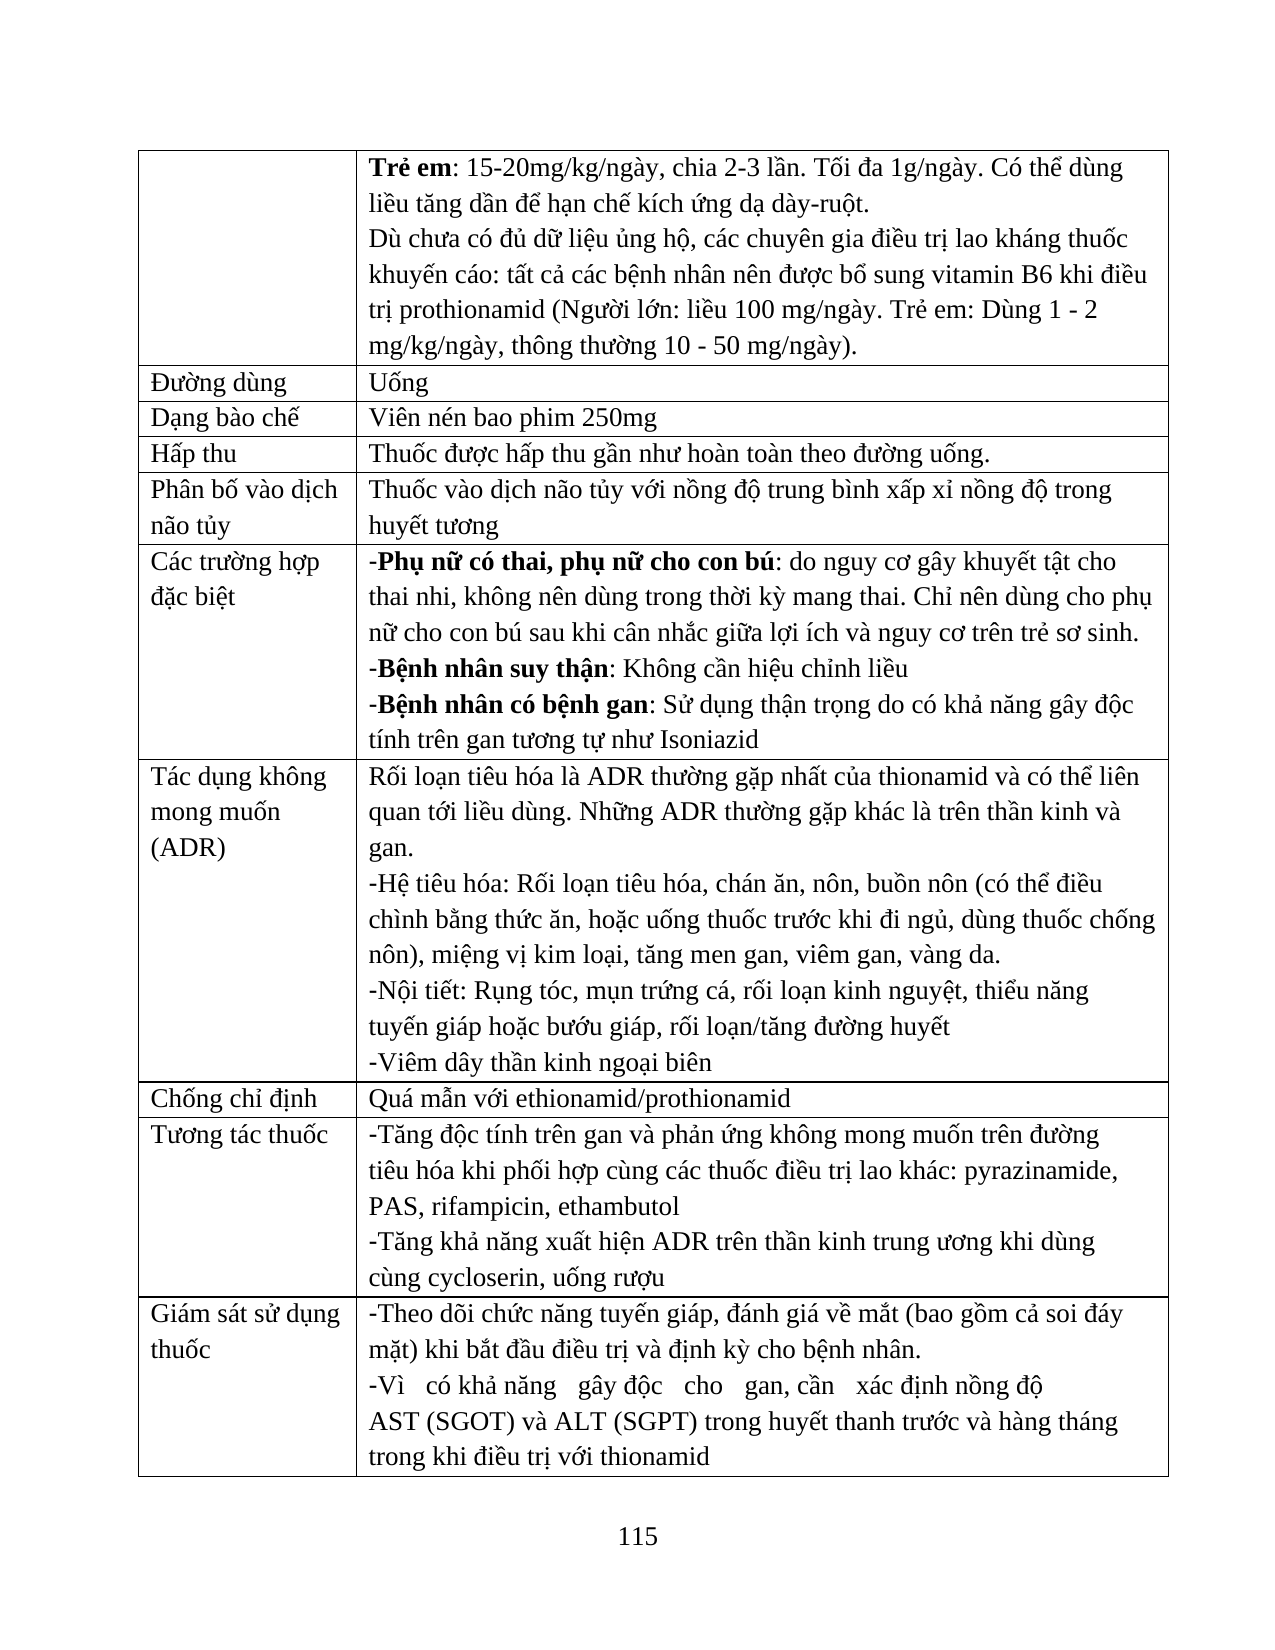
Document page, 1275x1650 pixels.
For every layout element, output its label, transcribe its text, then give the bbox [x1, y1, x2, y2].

table_cell Rối loạn tiêu hóa là ADR thường gặp nhất của thionamid và có thể liên quan tới liều dùng. Những ADR thường gặp khác là trên thần kinh và gan. -Hệ tiêu hóa: Rối loạn tiêu hóa, chán ăn, nôn, buồn nôn (có thể điều chình bằng thức ăn, hoặc uống thuốc trước khi đi ngủ, dùng thuốc chống nôn), miệng vị kim loại, tăng men gan, viêm gan, vàng da. -Nội tiết: Rụng tóc, mụn trứng cá, rối loạn kinh nguyệt, thiểu năng tuyến giáp hoặc bướu giáp, rối loạn/tăng đường huyết -Viêm dây thần kinh ngoại biên [357, 760, 1168, 1081]
table_cell Các trường hợp đặc biệt [139, 545, 356, 759]
table_header Trẻ em: 15-20mg/kg/ngày, chia 2-3 lần. Tối đa 1g/ngày. Có thể dùng liều tăng dần để hạn chế kích ứng dạ dày-ruột. Dù chưa có đủ dữ liệu ủng hộ, các chuyên gia điều trị lao kháng thuốc khuyến cáo: tất cả các bệnh nhân nên được bổ sung vitamin B6 khi điều trị prothionamid (Người lớn: liều 100 mg/ngày. Trẻ em: Dùng 1 - 2 mg/kg/ngày, thông thường 10 - 50 mg/ngày). [357, 151, 1168, 365]
table_cell Giám sát sử dụng thuốc [139, 1298, 356, 1476]
table_cell Chống chỉ định [139, 1083, 356, 1117]
table_cell Tác dụng không mong muốn (ADR) [139, 760, 356, 1081]
table_cell -Theo dõi chức năng tuyến giáp, đánh giá về mắt (bao gồm cả soi đáy mặt) khi bắt đầu điều trị và định kỳ cho bệnh nhân. -Vì có khả năng gây độc cho gan, cần xác định nồng độ AST (SGOT) và ALT (SGPT) trong huyết thanh trước và hàng tháng trong khi điều trị với thionamid [357, 1298, 1168, 1476]
table_header [139, 151, 356, 365]
table_cell Quá mẫn với ethionamid/prothionamid [357, 1083, 1168, 1117]
table_cell Tương tác thuốc [139, 1118, 356, 1296]
table_cell Uống [357, 366, 1168, 401]
table_cell Đường dùng [139, 366, 356, 401]
table_cell Viên nén bao phim 250mg [357, 402, 1168, 436]
table_cell Phân bố vào dịch não tủy [139, 473, 356, 543]
table_cell Thuốc được hấp thu gần như hoàn toàn theo đường uống. [357, 437, 1168, 472]
table_cell -Phụ nữ có thai, phụ nữ cho con bú: do nguy cơ gây khuyết tật cho thai nhi, không nên dùng trong thời kỳ mang thai. Chỉ nên dùng cho phụ nữ cho con bú sau khi cân nhắc giữa lợi ích và nguy cơ trên trẻ sơ sinh. -Bệnh nhân suy thận: Không cần hiệu chỉnh liều -Bệnh nhân có bệnh gan: Sử dụng thận trọng do có khả năng gây độc tính trên gan tương tự như Isoniazid [357, 545, 1168, 759]
table_cell Dạng bào chế [139, 402, 356, 436]
table_cell Thuốc vào dịch não tủy với nồng độ trung bình xấp xỉ nồng độ trong huyết tương [357, 473, 1168, 543]
table_cell Hấp thu [139, 437, 356, 472]
table_cell -Tăng độc tính trên gan và phản ứng không mong muốn trên đường tiêu hóa khi phối hợp cùng các thuốc điều trị lao khác: pyrazinamide, PAS, rifampicin, ethambutol -Tăng khả năng xuất hiện ADR trên thần kinh trung ương khi dùng cùng cycloserin, uống rượu [357, 1118, 1168, 1296]
